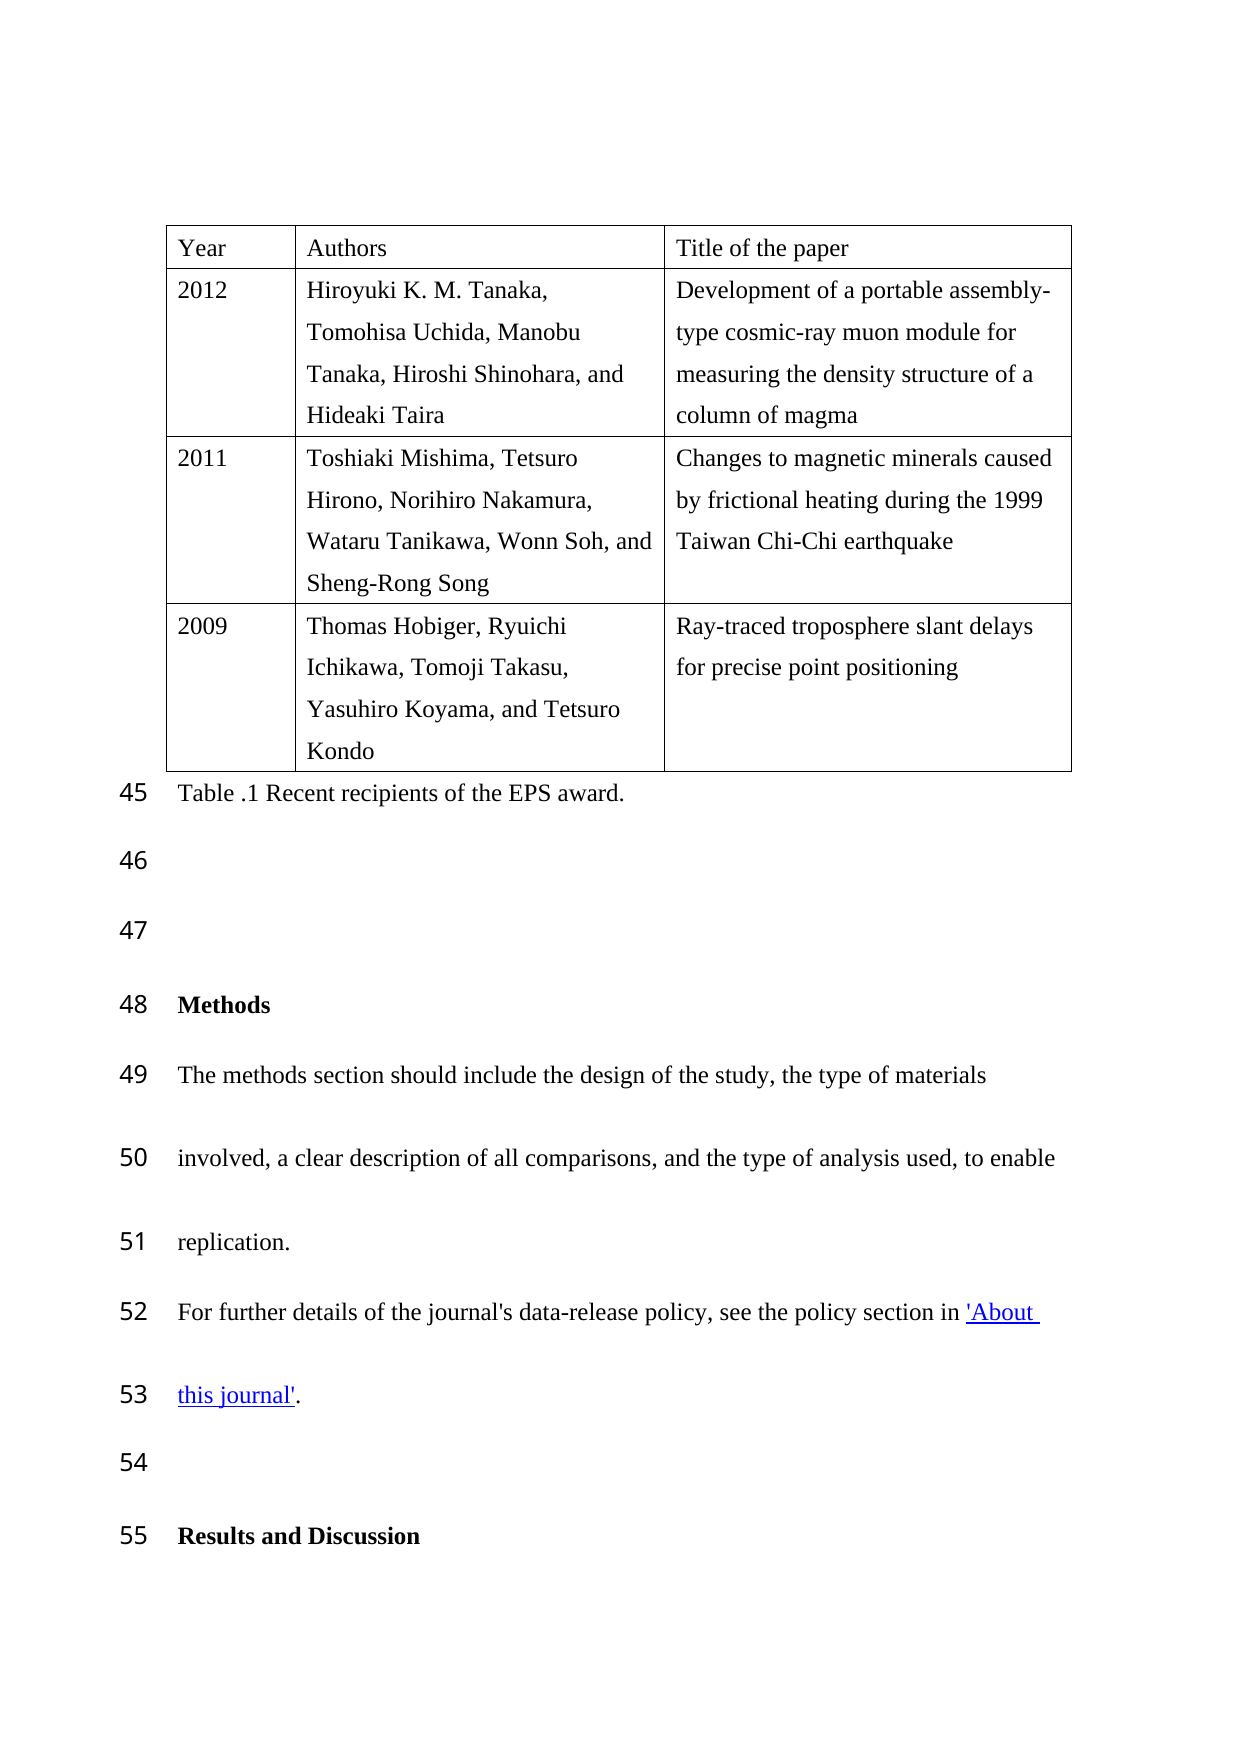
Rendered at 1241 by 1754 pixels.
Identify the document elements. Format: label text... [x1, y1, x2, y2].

table_cell Hiroyuki K. M. Tanaka, Tomohisa Uchida, Manobu Tanaka, Hiroshi Shinohara, and Hideaki Taira [296, 269, 664, 436]
table_cell Development of a portable assembly-type cosmic-ray muon module for measuring the density structure of a column of magma [665, 269, 1071, 436]
table_cell 2012 [167, 269, 295, 436]
text Results and Discussion [177, 1515, 1063, 1557]
text The methods section should include the design of the study, the type of materials involved, a clear description of all comparisons, and the type of analysis used, to enable replication. [177, 1054, 1063, 1262]
table_cell Thomas Hobiger, Ryuichi Ichikawa, Tomoji Takasu, Yasuhiro Koyama, and Tetsuro Kondo [296, 604, 664, 771]
text For further details of the journal's data-release policy, see the policy section in 'About this journal'. [177, 1291, 1063, 1416]
table_cell 2011 [167, 437, 295, 603]
text Table .1 Recent recipients of the EPS award. [177, 772, 1063, 814]
table_cell Toshiaki Mishima, Tetsuro Hirono, Norihiro Nakamura, Wataru Tanikawa, Wonn Soh, and Sheng-Rong Song [296, 437, 664, 603]
table_header Authors [296, 226, 664, 268]
table_header Title of the paper [665, 226, 1071, 268]
table_cell Ray-traced troposphere slant delays for precise point positioning [665, 604, 1071, 771]
table_cell Changes to magnetic minerals caused by frictional heating during the 1999 Taiwan Chi-Chi earthquake [665, 437, 1071, 603]
table_header Year [167, 226, 295, 268]
text Methods [177, 983, 1063, 1025]
table_cell 2009 [167, 604, 295, 771]
